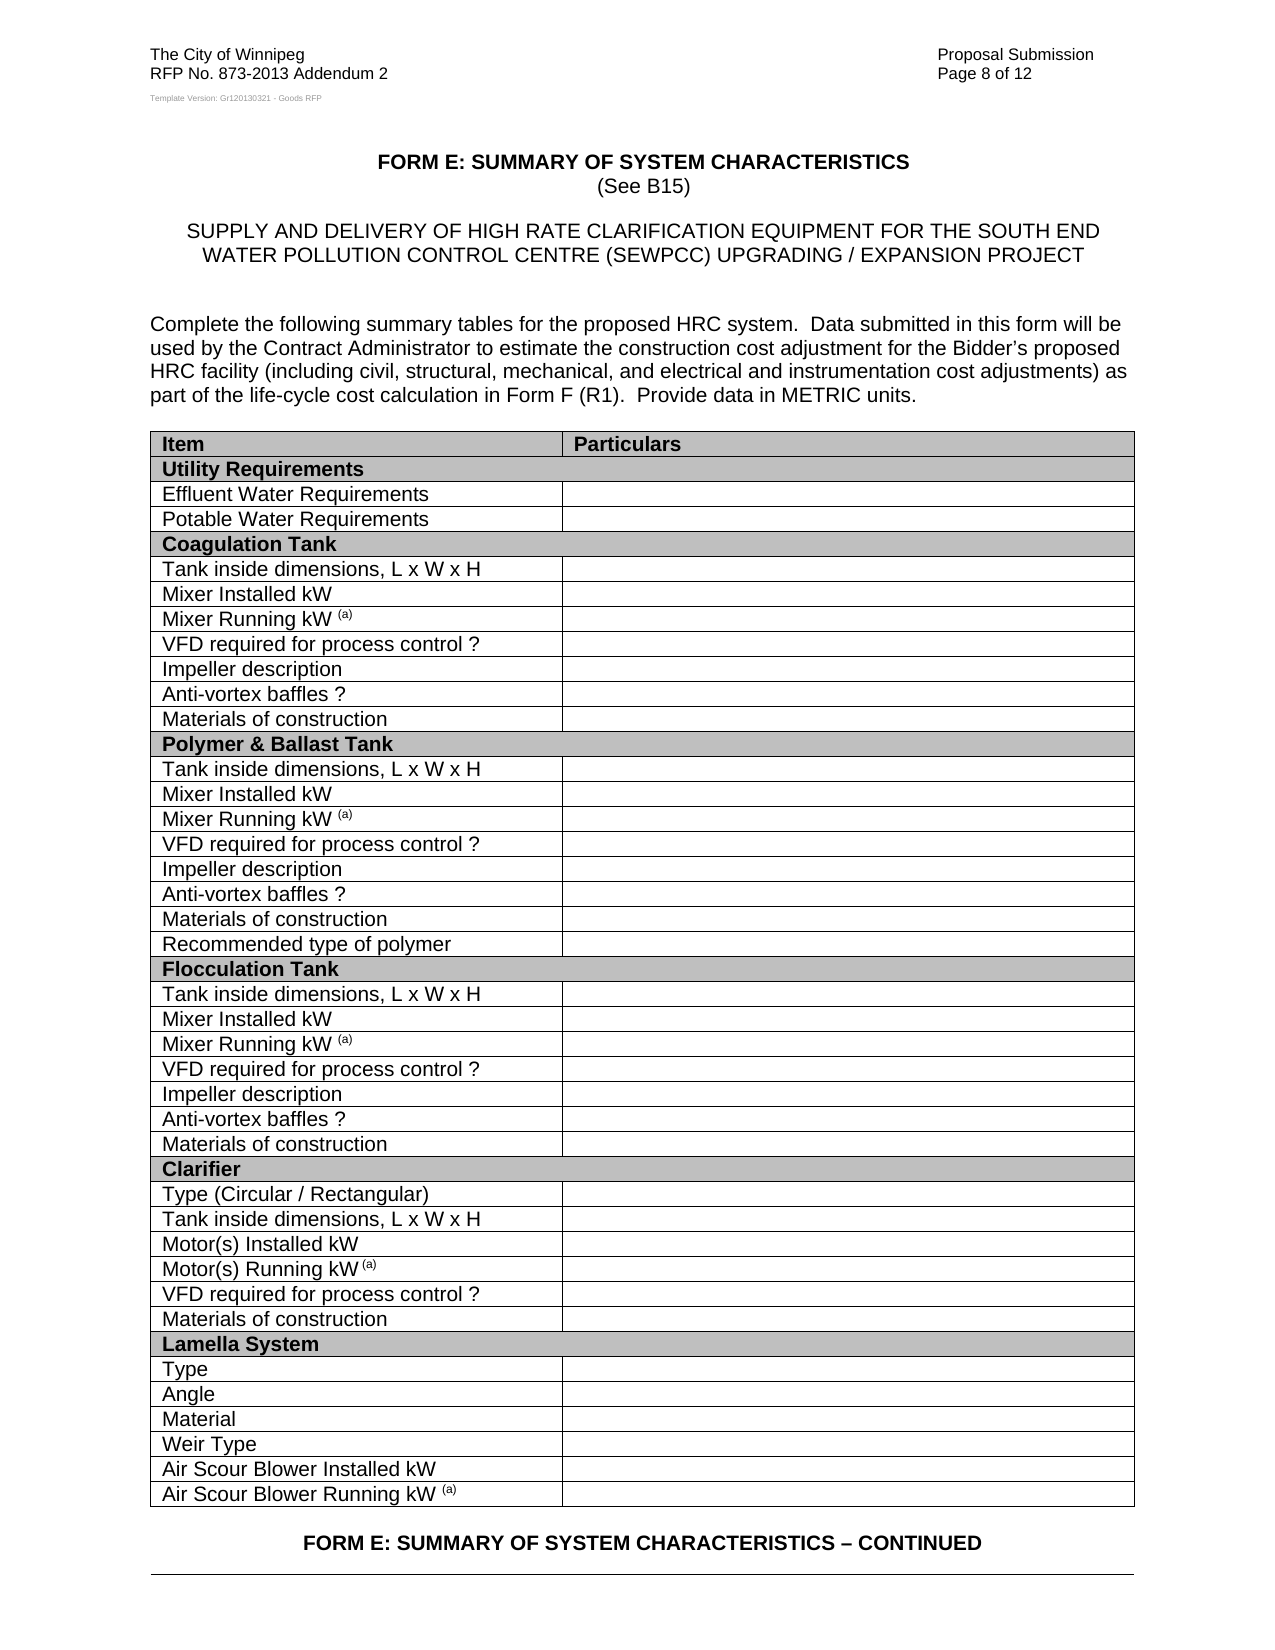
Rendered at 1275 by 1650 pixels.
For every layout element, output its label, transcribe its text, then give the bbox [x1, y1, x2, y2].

table_header Form E: Summary Of System Characteristics (See B15) SUPPLY AND DELIVERY OF HIGH RATE CLARIFICATION EQUIPMENT FOR THE SOUTH END WATER POLLUTION CONTROL CENTRE (SEWPCC) UPGRADING / EXPANSION PROJECT [140, 150, 1148, 287]
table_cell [140, 288, 1148, 1575]
